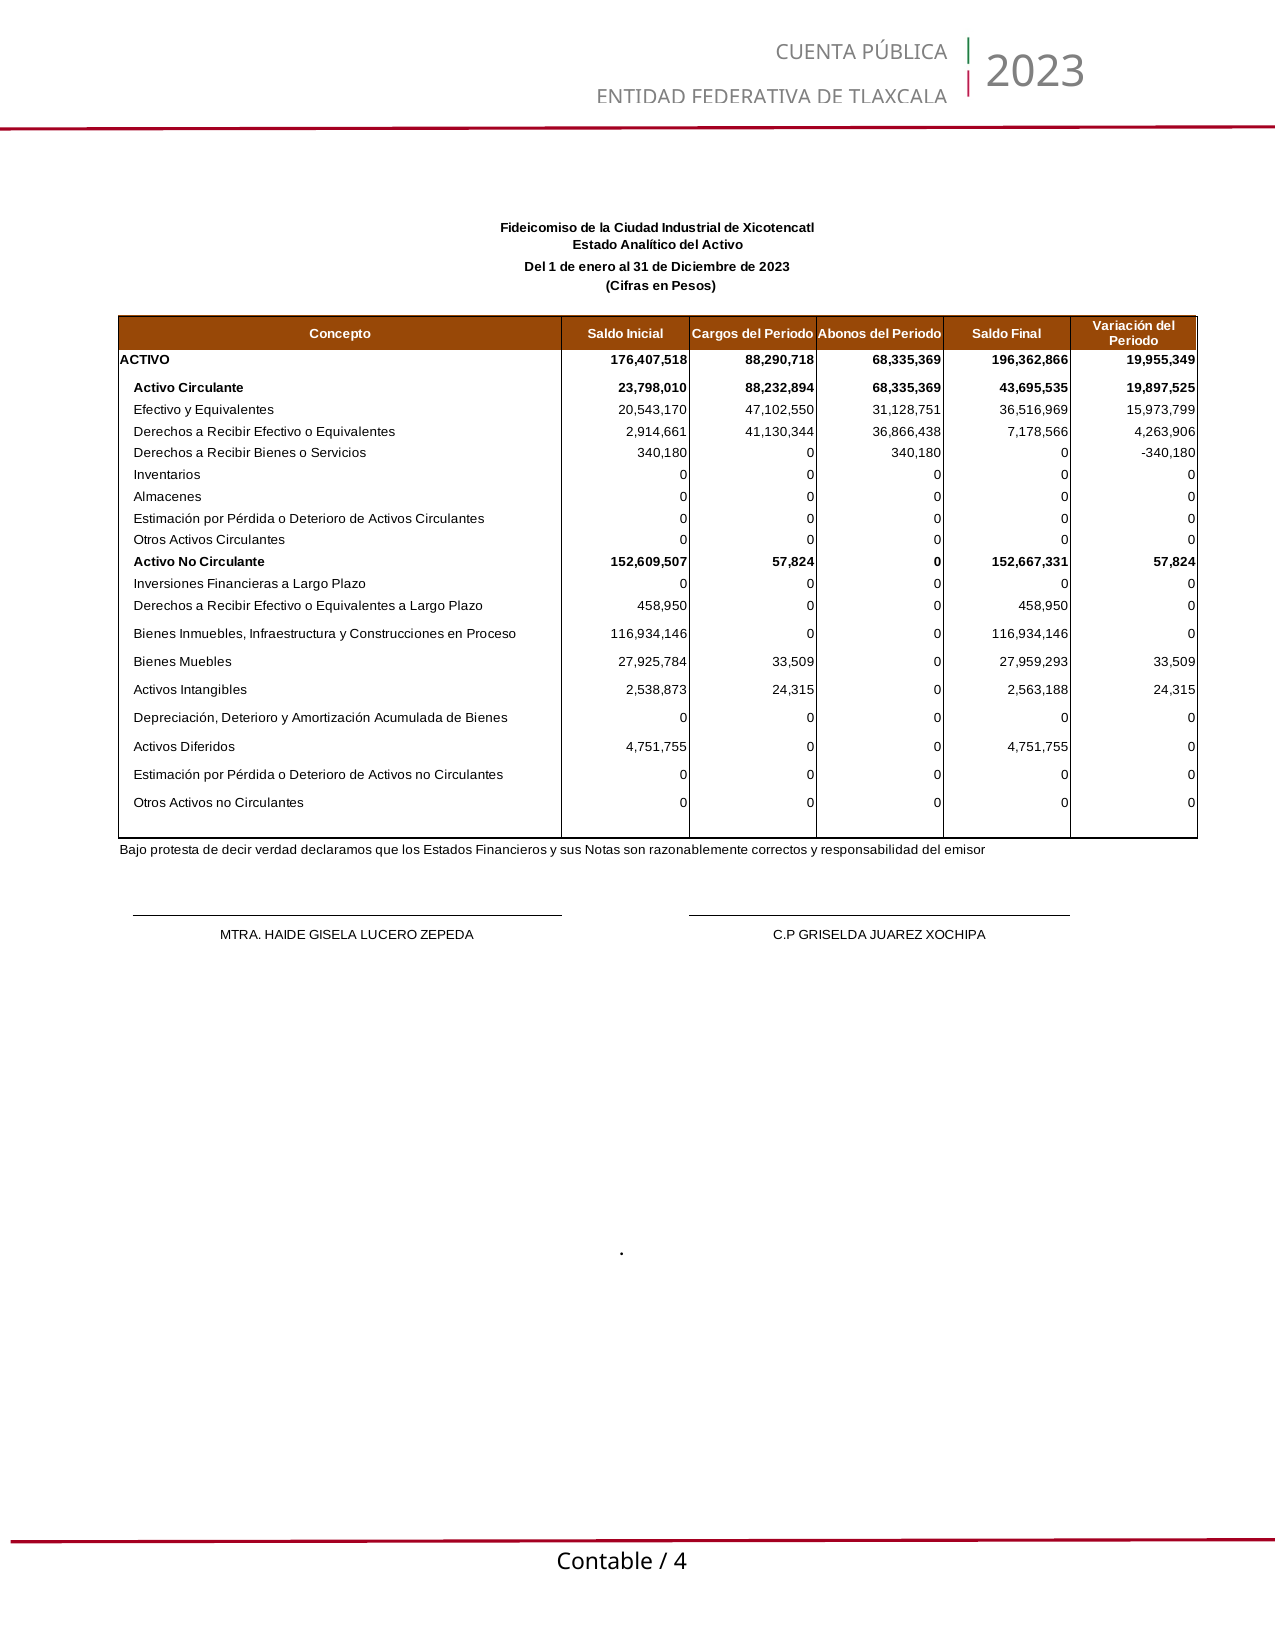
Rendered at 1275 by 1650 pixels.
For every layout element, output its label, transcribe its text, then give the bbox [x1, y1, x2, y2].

picture [962, 28, 980, 100]
text . [118, 1233, 1125, 1261]
